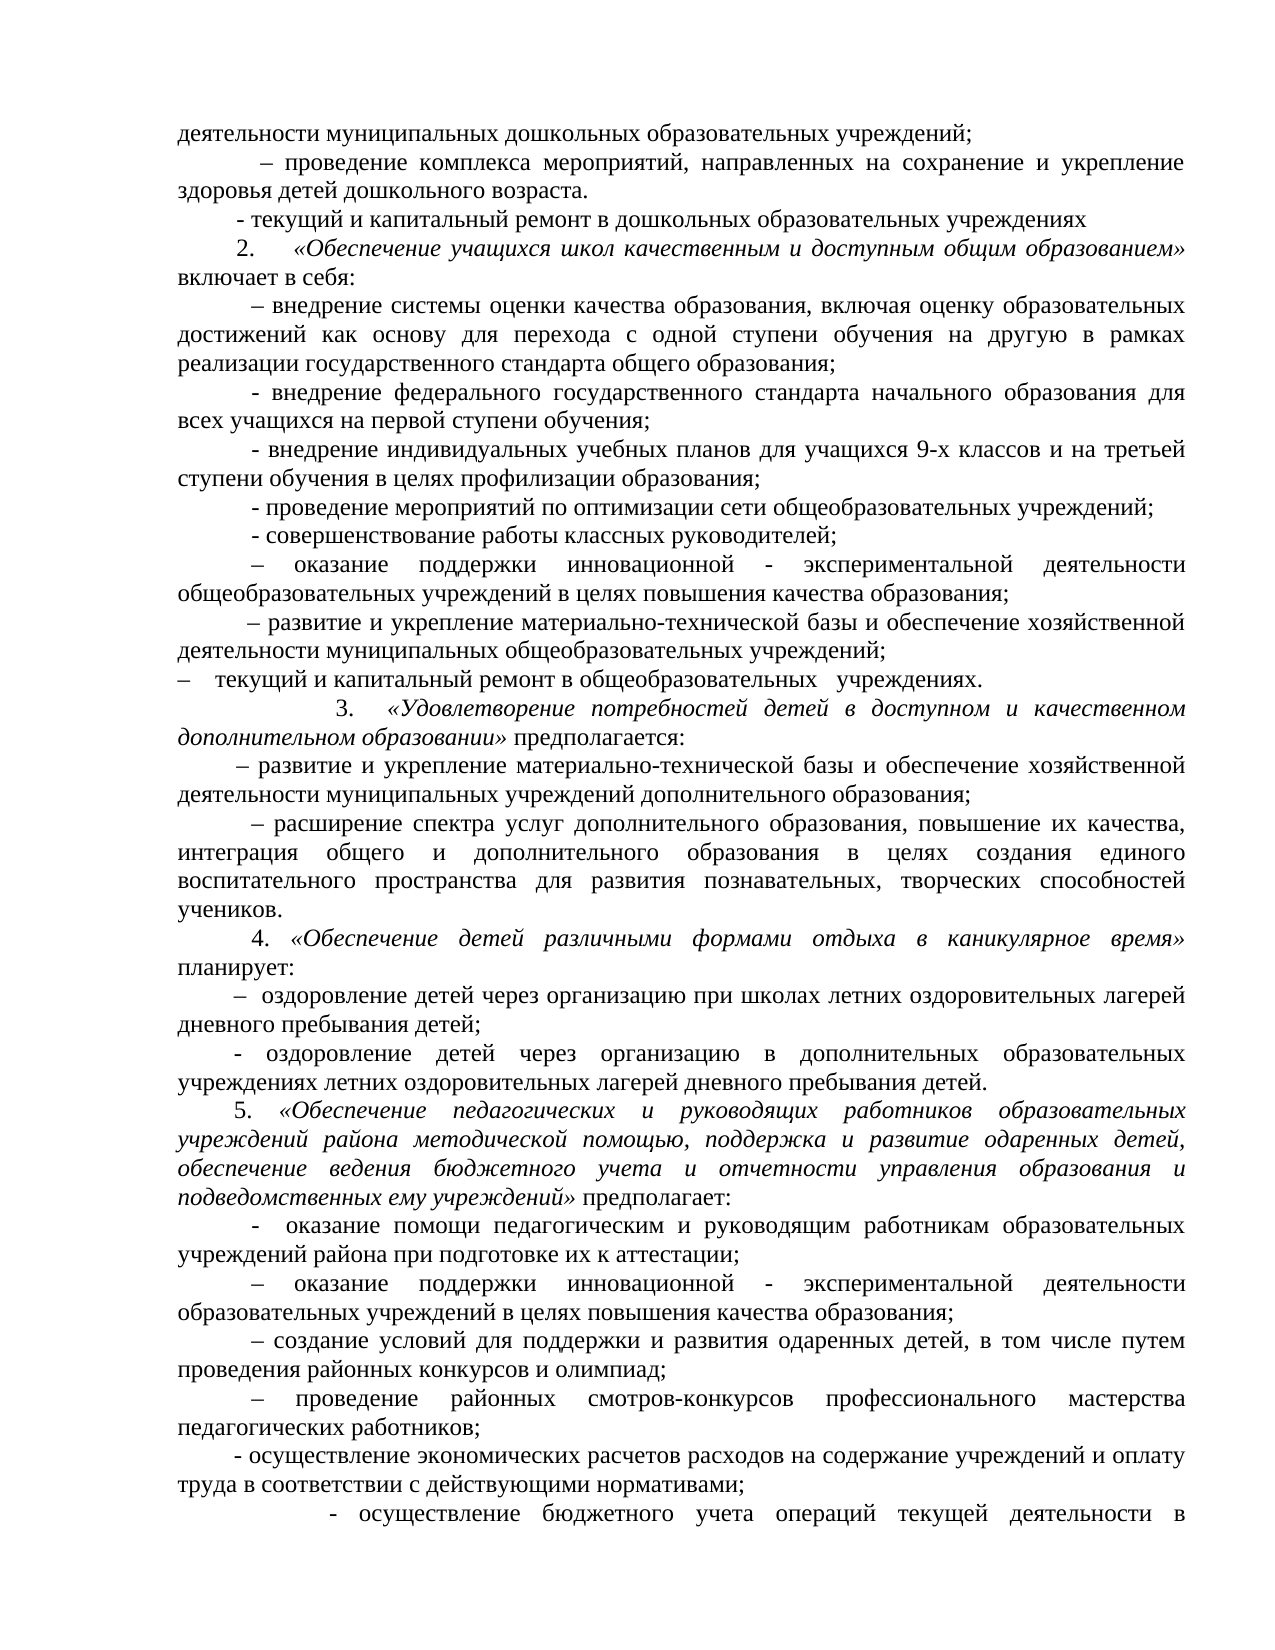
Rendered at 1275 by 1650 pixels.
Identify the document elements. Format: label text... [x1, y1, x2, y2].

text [177, 1498, 1186, 1527]
text – проведение районных смотров-конкурсов профессионального мастерства педагогических работников; [177, 1383, 1186, 1441]
text – оказание поддержки инновационной - экспериментальной деятельности общеобразовательных учреждений в целях повышения качества образования; [177, 549, 1186, 607]
text - оказание помощи педагогическим и руководящим работникам образовательных учреждений района при подготовке их к аттестации; [177, 1211, 1186, 1268]
text – текущий и капитальный ремонт в общеобразовательных учреждениях. [177, 664, 1186, 693]
text - внедрение индивидуальных учебных планов для учащихся 9-х классов и на третьей ступени обучения в целях профилизации образования; [177, 434, 1186, 492]
text 2. «Обеспечение учащихся школ качественным и доступным общим образованием» включает в себя: [177, 233, 1186, 291]
text 5. «Обеспечение педагогических и руководящих работников образовательных учреждений района методической помощью, поддержка и развитие одаренных детей, обеспечение ведения бюджетного учета и отчетности управления образования и подведомственных ему учреждений» предполагает: [177, 1096, 1186, 1211]
text - осуществление экономических расчетов расходов на содержание учреждений и оплату труда в соответствии с действующими нормативами; [177, 1441, 1186, 1498]
text - совершенствование работы классных руководителей; [177, 521, 1186, 549]
text – проведение комплекса мероприятий, направленных на сохранение и укрепление здоровья детей дошкольного возраста. [177, 147, 1186, 204]
text – внедрение системы оценки качества образования, включая оценку образовательных достижений как основу для перехода с одной ступени обучения на другую в рамках реализации государственного стандарта общего образования; [177, 291, 1186, 377]
text 3. «Удовлетворение потребностей детей в доступном и качественном дополнительном образовании» предполагается: [177, 693, 1186, 751]
text - текущий и капитальный ремонт в дошкольных образовательных учреждениях [177, 204, 1186, 233]
text – оказание поддержки инновационной - экспериментальной деятельности образовательных учреждений в целях повышения качества образования; [177, 1268, 1186, 1326]
text - оздоровление детей через организацию в дополнительных образовательных учреждениях летних оздоровительных лагерей дневного пребывания детей. [177, 1038, 1186, 1096]
text – развитие и укрепление материально-технической базы и обеспечение хозяйственной деятельности муниципальных учреждений дополнительного образования; [177, 751, 1186, 808]
text – расширение спектра услуг дополнительного образования, повышение их качества, интеграция общего и дополнительного образования в целях создания единого воспитательного пространства для развития познавательных, творческих способностей учеников. [177, 808, 1186, 923]
text – оздоровление детей через организацию при школах летних оздоровительных лагерей дневного пребывания детей; [177, 981, 1186, 1038]
text - проведение мероприятий по оптимизации сети общеобразовательных учреждений; [177, 492, 1186, 521]
text - внедрение федерального государственного стандарта начального образования для всех учащихся на первой ступени обучения; [177, 377, 1186, 434]
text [177, 118, 1186, 147]
text 4. «Обеспечение детей различными формами отдыха в каникулярное время» планирует: [177, 923, 1186, 981]
text – создание условий для поддержки и развития одаренных детей, в том числе путем проведения районных конкурсов и олимпиад; [177, 1326, 1186, 1383]
text – развитие и укрепление материально-технической базы и обеспечение хозяйственной деятельности муниципальных общеобразовательных учреждений; [177, 607, 1186, 664]
